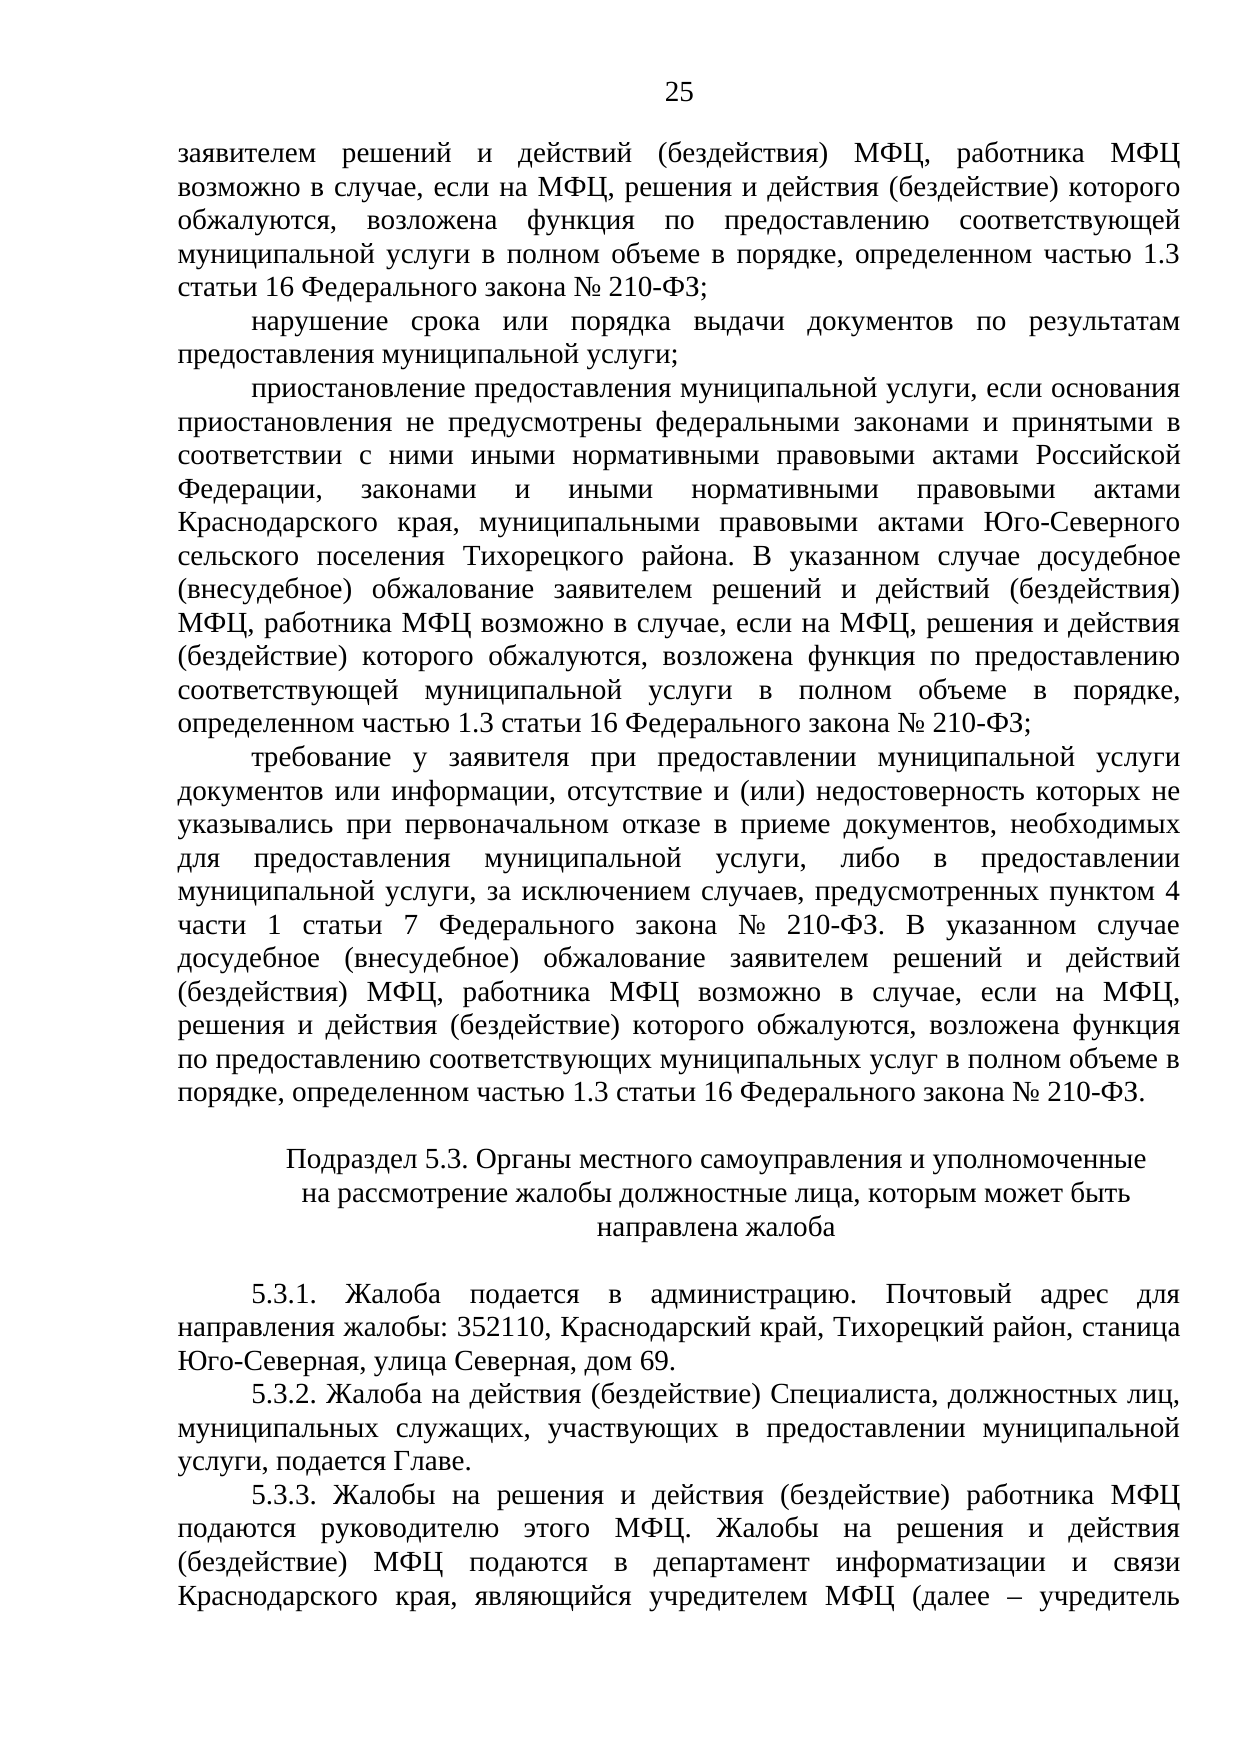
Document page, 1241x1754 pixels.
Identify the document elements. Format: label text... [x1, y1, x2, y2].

text 5.3.1. Жалоба подается в администрацию. Почтовый адрес для направления жалобы: 352110, Краснодарский край, Тихорецкий район, станица Юго-Северная, улица Северная, дом 69. [177, 1276, 1181, 1376]
text нарушение срока или порядка выдачи документов по результатам предоставления муниципальной услуги; [177, 303, 1181, 370]
text приостановление предоставления муниципальной услуги, если основания приостановления не предусмотрены федеральными законами и принятыми в соответствии с ними иными нормативными правовыми актами Российской Федерации, законами и иными нормативными правовыми актами Краснодарского края, муниципальными правовыми актами Юго-Северного сельского поселения Тихорецкого района. В указанном случае досудебное (внесудебное) обжалование заявителем решений и действий (бездействия) МФЦ, работника МФЦ возможно в случае, если на МФЦ, решения и действия (бездействие) которого обжалуются, возложена функция по предоставлению соответствующей муниципальной услуги в полном объеме в порядке, определенном частью 1.3 статьи 16 Федерального закона № 210-ФЗ; [177, 370, 1181, 739]
text Подраздел 5.3. Органы местного самоуправления и уполномоченные [177, 1142, 1181, 1175]
text на рассмотрение жалобы должностные лица, которым может быть [177, 1175, 1181, 1209]
text требование у заявителя при предоставлении муниципальной услуги документов или информации, отсутствие и (или) недостоверность которых не указывались при первоначальном отказе в приеме документов, необходимых для предоставления муниципальной услуги, либо в предоставлении муниципальной услуги, за исключением случаев, предусмотренных пунктом 4 части 1 статьи 7 Федерального закона № 210-ФЗ. В указанном случае досудебное (внесудебное) обжалование заявителем решений и действий (бездействия) МФЦ, работника МФЦ возможно в случае, если на МФЦ, решения и действия (бездействие) которого обжалуются, возложена функция по предоставлению соответствующих муниципальных услуг в полном объеме в порядке, определенном частью 1.3 статьи 16 Федерального закона № 210-ФЗ. [177, 739, 1181, 1108]
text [177, 135, 1181, 303]
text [177, 1477, 1181, 1611]
text 5.3.2. Жалоба на действия (бездействие) Специалиста, должностных лиц, муниципальных служащих, участвующих в предоставлении муниципальной услуги, подается Главе. [177, 1376, 1181, 1477]
text направлена жалоба [177, 1209, 1181, 1242]
